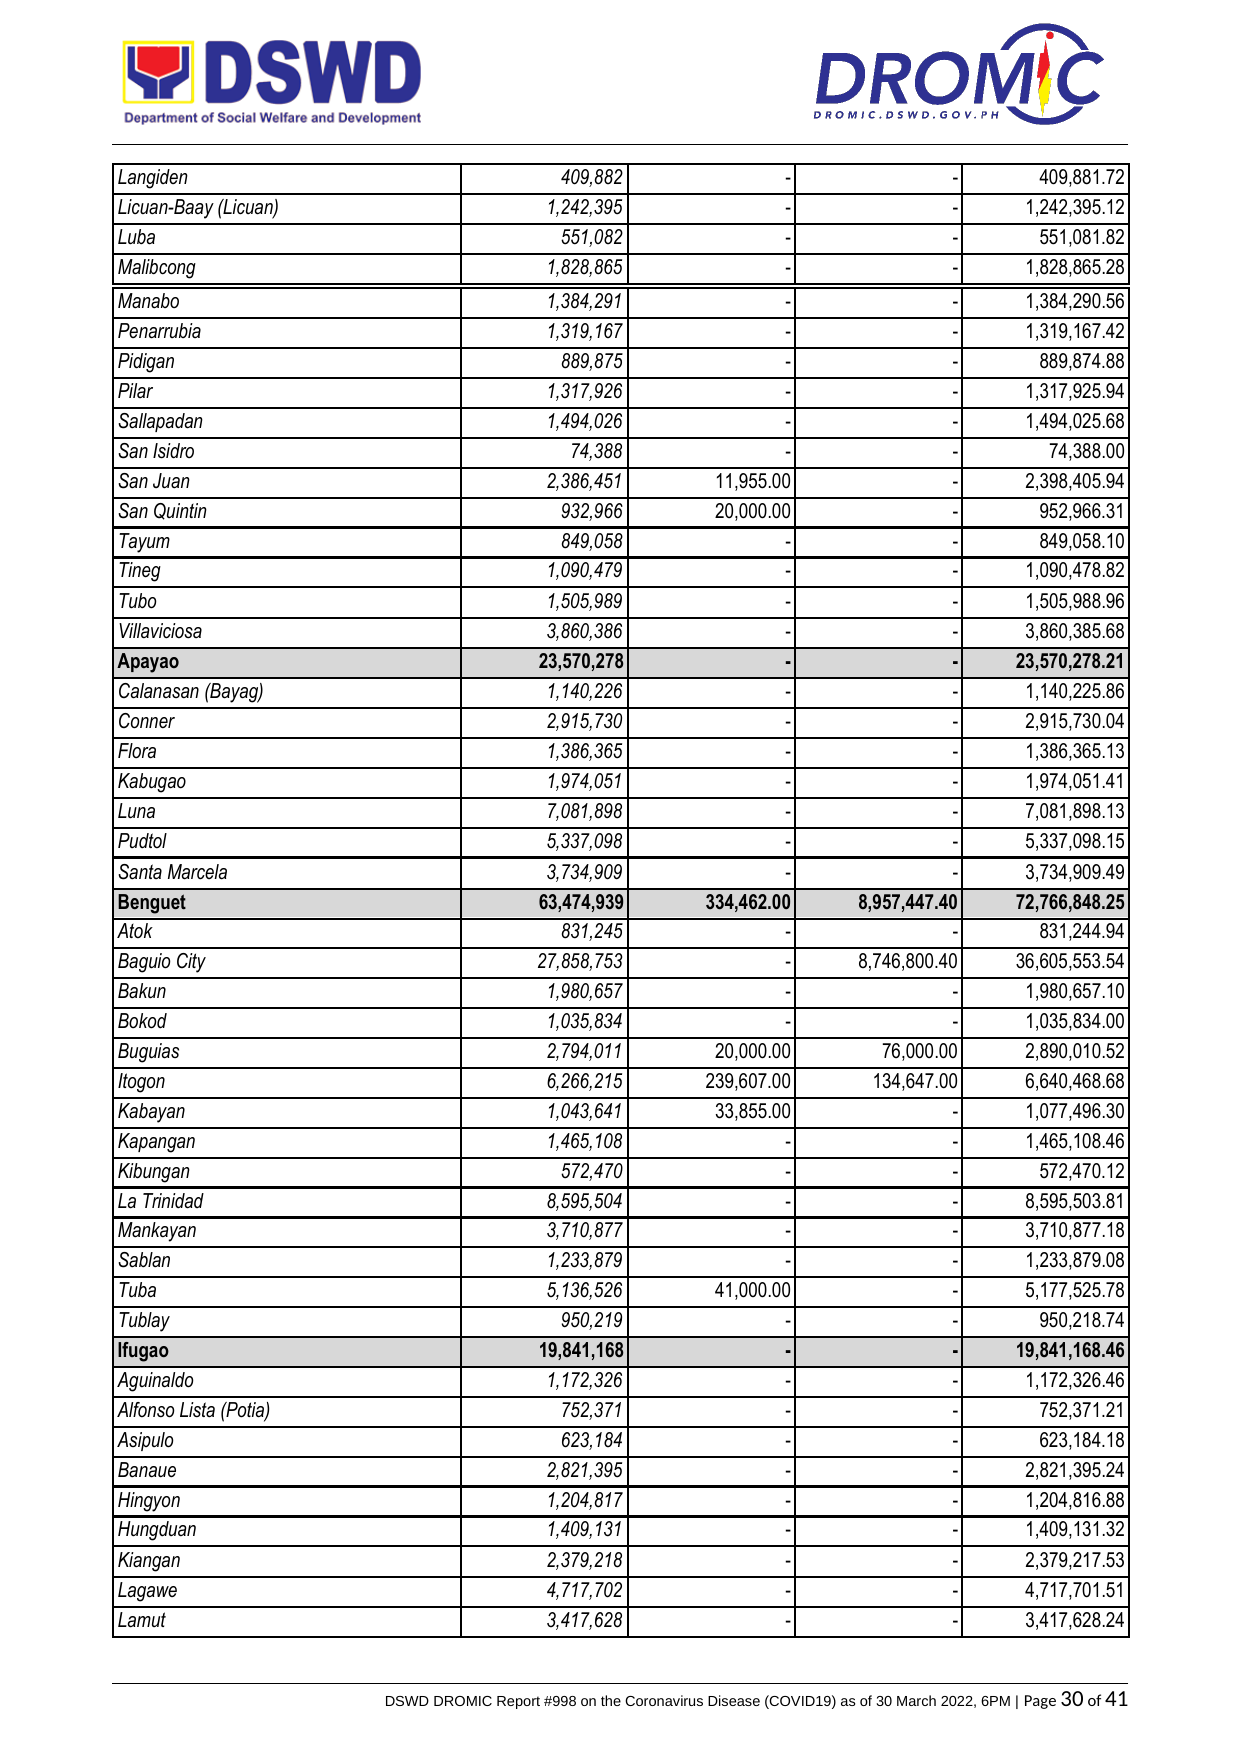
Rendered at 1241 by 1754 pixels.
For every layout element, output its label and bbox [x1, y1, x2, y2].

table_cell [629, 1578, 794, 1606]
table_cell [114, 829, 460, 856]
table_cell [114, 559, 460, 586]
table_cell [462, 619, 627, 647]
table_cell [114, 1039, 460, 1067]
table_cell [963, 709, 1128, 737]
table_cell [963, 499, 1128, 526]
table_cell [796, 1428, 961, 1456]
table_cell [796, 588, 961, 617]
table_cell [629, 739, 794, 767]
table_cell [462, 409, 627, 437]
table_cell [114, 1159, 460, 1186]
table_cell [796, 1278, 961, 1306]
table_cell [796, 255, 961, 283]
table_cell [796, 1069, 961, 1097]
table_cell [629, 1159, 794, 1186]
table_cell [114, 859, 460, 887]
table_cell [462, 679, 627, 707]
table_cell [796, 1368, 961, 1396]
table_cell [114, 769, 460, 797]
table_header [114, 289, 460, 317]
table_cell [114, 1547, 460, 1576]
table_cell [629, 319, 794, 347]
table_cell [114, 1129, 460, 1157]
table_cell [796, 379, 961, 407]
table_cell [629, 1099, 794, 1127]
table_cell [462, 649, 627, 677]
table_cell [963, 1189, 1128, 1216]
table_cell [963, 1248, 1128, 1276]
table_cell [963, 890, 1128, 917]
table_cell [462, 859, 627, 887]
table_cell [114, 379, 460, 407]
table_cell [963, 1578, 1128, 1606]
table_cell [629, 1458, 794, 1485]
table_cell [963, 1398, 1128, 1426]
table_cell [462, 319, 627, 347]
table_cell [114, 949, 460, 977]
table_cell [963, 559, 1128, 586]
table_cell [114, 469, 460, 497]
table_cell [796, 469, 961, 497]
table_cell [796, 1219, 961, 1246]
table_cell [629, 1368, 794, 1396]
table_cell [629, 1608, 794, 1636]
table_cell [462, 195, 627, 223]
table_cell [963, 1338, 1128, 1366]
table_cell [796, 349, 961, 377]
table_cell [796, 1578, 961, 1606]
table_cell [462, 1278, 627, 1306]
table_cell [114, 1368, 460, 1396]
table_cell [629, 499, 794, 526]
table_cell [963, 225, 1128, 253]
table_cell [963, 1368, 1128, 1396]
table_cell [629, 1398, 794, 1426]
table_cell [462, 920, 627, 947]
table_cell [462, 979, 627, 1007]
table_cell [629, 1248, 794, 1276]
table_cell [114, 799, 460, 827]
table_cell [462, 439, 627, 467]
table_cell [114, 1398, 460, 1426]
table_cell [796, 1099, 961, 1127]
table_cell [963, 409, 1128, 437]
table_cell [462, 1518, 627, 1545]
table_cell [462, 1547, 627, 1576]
picture [781, 23, 1133, 125]
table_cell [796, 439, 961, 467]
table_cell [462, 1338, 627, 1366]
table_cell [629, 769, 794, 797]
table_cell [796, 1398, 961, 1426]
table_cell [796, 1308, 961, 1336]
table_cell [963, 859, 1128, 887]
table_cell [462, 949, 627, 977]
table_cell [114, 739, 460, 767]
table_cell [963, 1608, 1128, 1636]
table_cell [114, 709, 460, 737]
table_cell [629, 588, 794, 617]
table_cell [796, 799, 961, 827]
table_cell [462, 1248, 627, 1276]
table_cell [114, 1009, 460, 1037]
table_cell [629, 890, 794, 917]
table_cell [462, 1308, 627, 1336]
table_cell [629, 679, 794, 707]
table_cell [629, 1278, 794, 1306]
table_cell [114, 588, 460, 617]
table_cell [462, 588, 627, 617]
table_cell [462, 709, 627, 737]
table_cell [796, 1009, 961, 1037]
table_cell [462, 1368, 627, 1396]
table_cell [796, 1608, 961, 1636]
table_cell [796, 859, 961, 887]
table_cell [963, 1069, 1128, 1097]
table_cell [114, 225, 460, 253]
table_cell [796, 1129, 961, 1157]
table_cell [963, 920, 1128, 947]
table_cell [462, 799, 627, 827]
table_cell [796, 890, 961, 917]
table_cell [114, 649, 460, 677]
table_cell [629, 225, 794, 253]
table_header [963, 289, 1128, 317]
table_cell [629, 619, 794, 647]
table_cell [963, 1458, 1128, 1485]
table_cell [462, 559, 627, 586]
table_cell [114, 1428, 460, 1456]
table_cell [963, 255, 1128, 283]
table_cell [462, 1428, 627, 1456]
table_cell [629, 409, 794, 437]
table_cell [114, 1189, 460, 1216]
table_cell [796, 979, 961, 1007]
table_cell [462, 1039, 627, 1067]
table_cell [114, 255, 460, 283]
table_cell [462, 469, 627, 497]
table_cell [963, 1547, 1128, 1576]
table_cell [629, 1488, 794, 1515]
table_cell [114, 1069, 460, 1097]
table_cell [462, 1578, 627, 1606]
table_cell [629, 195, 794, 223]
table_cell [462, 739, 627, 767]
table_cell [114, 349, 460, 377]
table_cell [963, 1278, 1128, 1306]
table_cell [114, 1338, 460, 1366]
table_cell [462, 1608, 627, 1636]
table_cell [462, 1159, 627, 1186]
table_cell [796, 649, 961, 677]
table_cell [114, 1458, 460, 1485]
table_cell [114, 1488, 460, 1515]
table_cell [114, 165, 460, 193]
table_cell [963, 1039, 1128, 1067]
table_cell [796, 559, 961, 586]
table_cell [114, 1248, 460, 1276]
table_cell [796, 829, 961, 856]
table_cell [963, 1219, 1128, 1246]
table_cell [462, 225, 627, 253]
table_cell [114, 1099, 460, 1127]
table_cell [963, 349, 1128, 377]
picture [112, 37, 432, 129]
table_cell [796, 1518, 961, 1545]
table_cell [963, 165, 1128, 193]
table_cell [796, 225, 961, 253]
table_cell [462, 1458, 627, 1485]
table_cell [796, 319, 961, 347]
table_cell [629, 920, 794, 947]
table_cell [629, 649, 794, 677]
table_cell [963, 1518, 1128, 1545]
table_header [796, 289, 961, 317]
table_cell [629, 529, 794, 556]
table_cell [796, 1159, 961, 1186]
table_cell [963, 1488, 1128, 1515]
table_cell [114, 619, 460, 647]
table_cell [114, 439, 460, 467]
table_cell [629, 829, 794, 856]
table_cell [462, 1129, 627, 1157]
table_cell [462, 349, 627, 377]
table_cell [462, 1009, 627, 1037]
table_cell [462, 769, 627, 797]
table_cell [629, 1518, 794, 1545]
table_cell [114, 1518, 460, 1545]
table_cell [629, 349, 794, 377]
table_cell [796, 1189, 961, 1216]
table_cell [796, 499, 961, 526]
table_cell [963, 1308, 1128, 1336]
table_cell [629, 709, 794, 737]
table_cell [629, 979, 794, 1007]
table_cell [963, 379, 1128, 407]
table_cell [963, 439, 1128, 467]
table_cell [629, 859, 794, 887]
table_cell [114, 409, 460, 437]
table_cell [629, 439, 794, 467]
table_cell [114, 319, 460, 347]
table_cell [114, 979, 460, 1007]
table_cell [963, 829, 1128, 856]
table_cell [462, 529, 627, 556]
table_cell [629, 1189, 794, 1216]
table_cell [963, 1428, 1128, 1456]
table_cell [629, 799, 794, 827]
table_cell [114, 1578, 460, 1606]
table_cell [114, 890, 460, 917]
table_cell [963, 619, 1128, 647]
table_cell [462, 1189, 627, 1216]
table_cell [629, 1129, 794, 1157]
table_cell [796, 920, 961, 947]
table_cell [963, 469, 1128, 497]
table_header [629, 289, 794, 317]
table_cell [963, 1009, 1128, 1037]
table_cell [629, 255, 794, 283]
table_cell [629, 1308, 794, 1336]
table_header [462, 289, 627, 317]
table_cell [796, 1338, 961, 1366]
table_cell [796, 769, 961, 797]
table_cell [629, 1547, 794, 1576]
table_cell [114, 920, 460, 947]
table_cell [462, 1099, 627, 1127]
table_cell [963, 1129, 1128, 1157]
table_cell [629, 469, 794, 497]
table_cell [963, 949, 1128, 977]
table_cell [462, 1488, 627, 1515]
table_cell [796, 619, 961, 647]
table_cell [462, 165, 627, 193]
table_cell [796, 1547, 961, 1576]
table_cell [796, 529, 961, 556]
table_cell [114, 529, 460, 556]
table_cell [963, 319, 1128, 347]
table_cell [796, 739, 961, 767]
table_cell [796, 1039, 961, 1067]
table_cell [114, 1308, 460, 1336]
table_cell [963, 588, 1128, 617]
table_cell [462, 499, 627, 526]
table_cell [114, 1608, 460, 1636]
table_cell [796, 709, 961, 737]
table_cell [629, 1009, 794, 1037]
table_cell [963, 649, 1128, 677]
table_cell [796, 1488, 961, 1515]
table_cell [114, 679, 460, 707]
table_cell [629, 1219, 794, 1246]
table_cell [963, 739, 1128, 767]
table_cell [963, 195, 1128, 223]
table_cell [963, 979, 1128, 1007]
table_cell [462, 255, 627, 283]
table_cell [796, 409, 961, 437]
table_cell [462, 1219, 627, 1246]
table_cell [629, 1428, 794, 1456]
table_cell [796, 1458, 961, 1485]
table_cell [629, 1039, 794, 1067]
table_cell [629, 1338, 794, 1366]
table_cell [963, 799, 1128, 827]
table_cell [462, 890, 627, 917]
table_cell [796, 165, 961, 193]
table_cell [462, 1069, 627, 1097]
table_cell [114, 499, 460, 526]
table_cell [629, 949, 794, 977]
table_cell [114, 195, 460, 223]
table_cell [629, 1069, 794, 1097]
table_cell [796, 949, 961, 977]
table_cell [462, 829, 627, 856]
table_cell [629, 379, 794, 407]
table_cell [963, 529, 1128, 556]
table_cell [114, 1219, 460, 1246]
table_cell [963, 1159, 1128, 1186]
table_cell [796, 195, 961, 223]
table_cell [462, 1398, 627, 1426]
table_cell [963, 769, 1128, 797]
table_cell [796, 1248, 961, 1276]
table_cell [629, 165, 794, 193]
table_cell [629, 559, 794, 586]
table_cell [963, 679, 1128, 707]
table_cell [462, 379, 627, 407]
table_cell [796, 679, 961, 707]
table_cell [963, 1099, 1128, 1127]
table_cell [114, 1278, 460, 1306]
